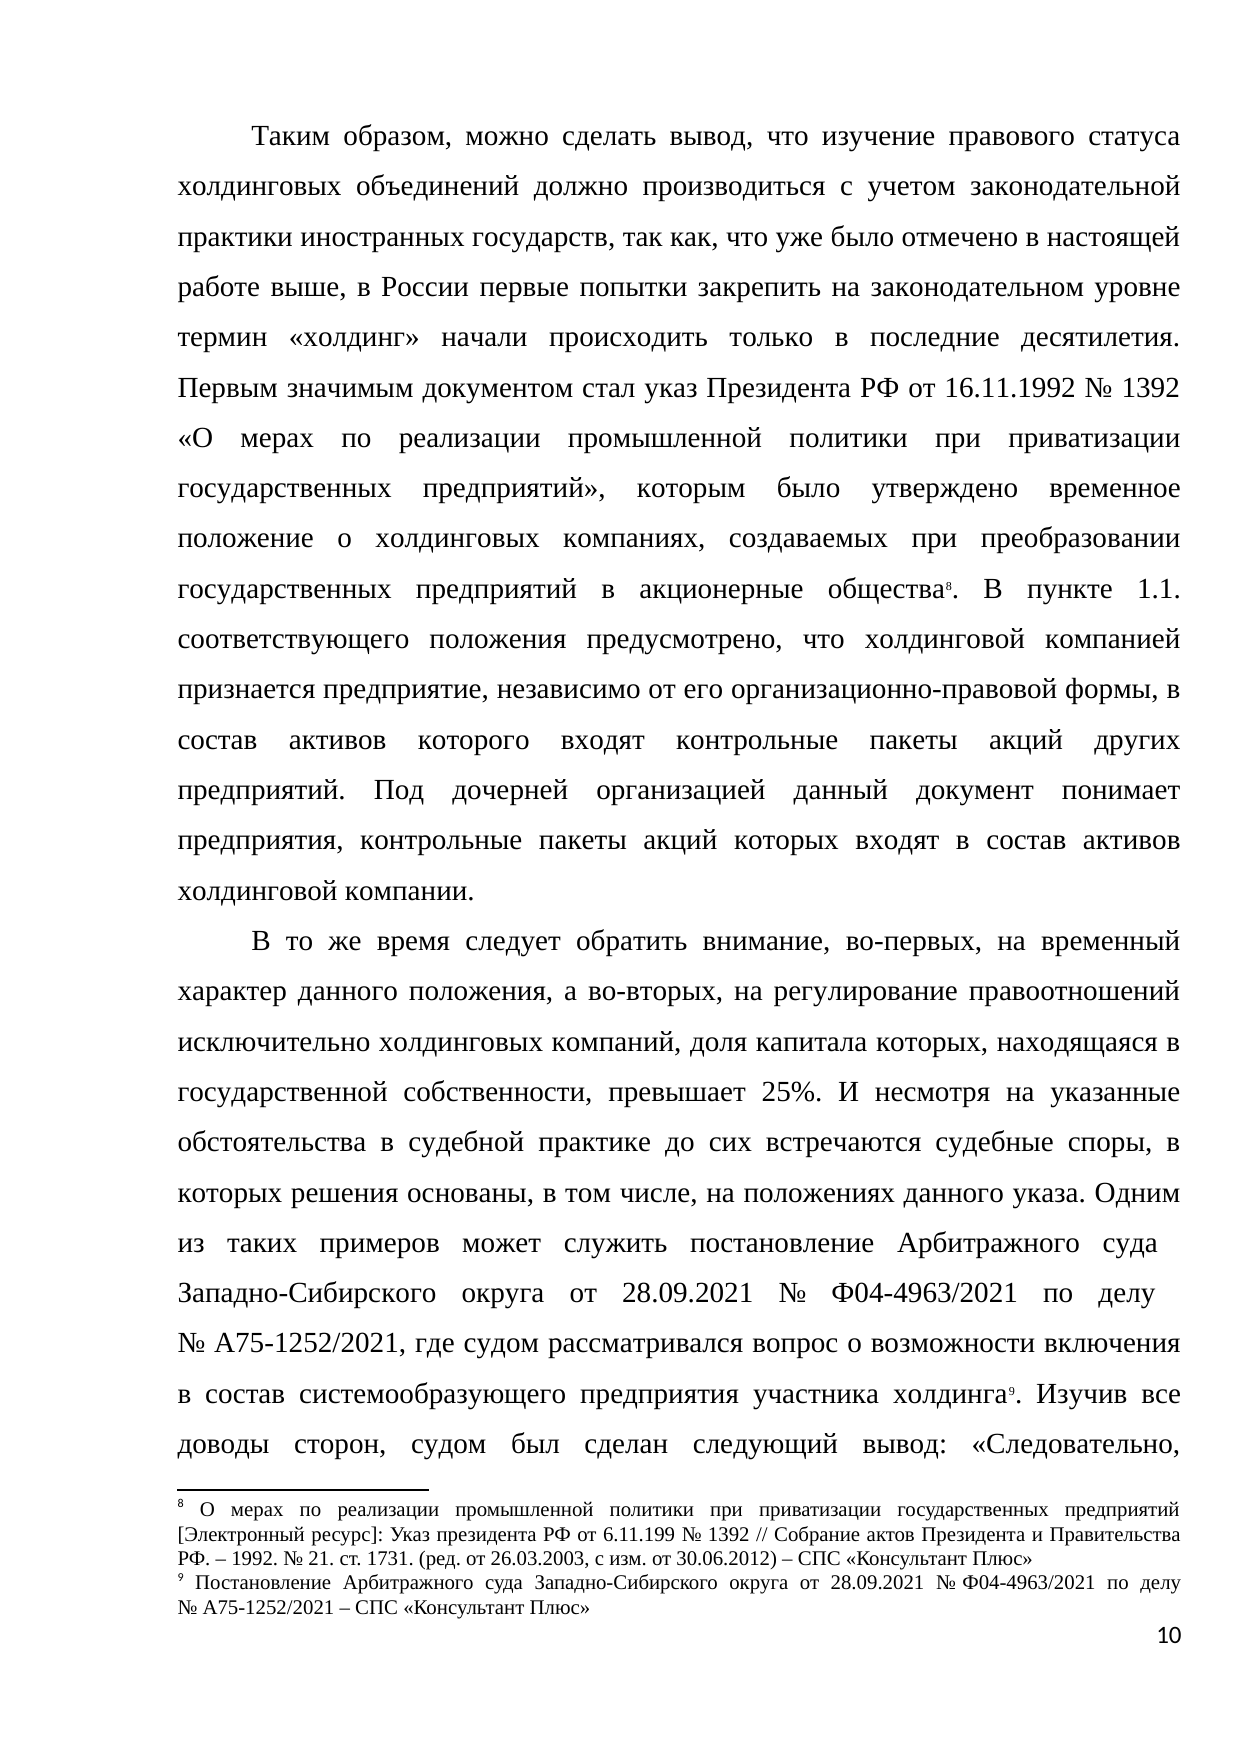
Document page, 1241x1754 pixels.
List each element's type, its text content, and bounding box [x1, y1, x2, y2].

text Таким образом, можно сделать вывод, что изучение правового статуса холдинговых объединений должно производиться с учетом законодательной практики иностранных государств, так как, что уже было отмечено в настоящей работе выше, в России первые попытки закрепить на законодательном уровне термин «холдинг» начали происходить только в последние десятилетия. Первым значимым документом стал указ Президента РФ от 16.11.1992 № 1392 «О мерах по реализации промышленной политики при приватизации государственных предприятий», которым было утверждено временное положение о холдинговых компаниях, создаваемых при преобразовании государственных предприятий в акционерные общества. В пункте 1.1. соответствующего положения предусмотрено, что холдинговой компанией признается предприятие, независимо от его организационно-правовой формы, в состав активов которого входят контрольные пакеты акций других предприятий. Под дочерней организацией данный документ понимает предприятия, контрольные пакеты акций которых входят в состав активов холдинговой компании. [177, 118, 1181, 906]
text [177, 923, 1181, 1460]
